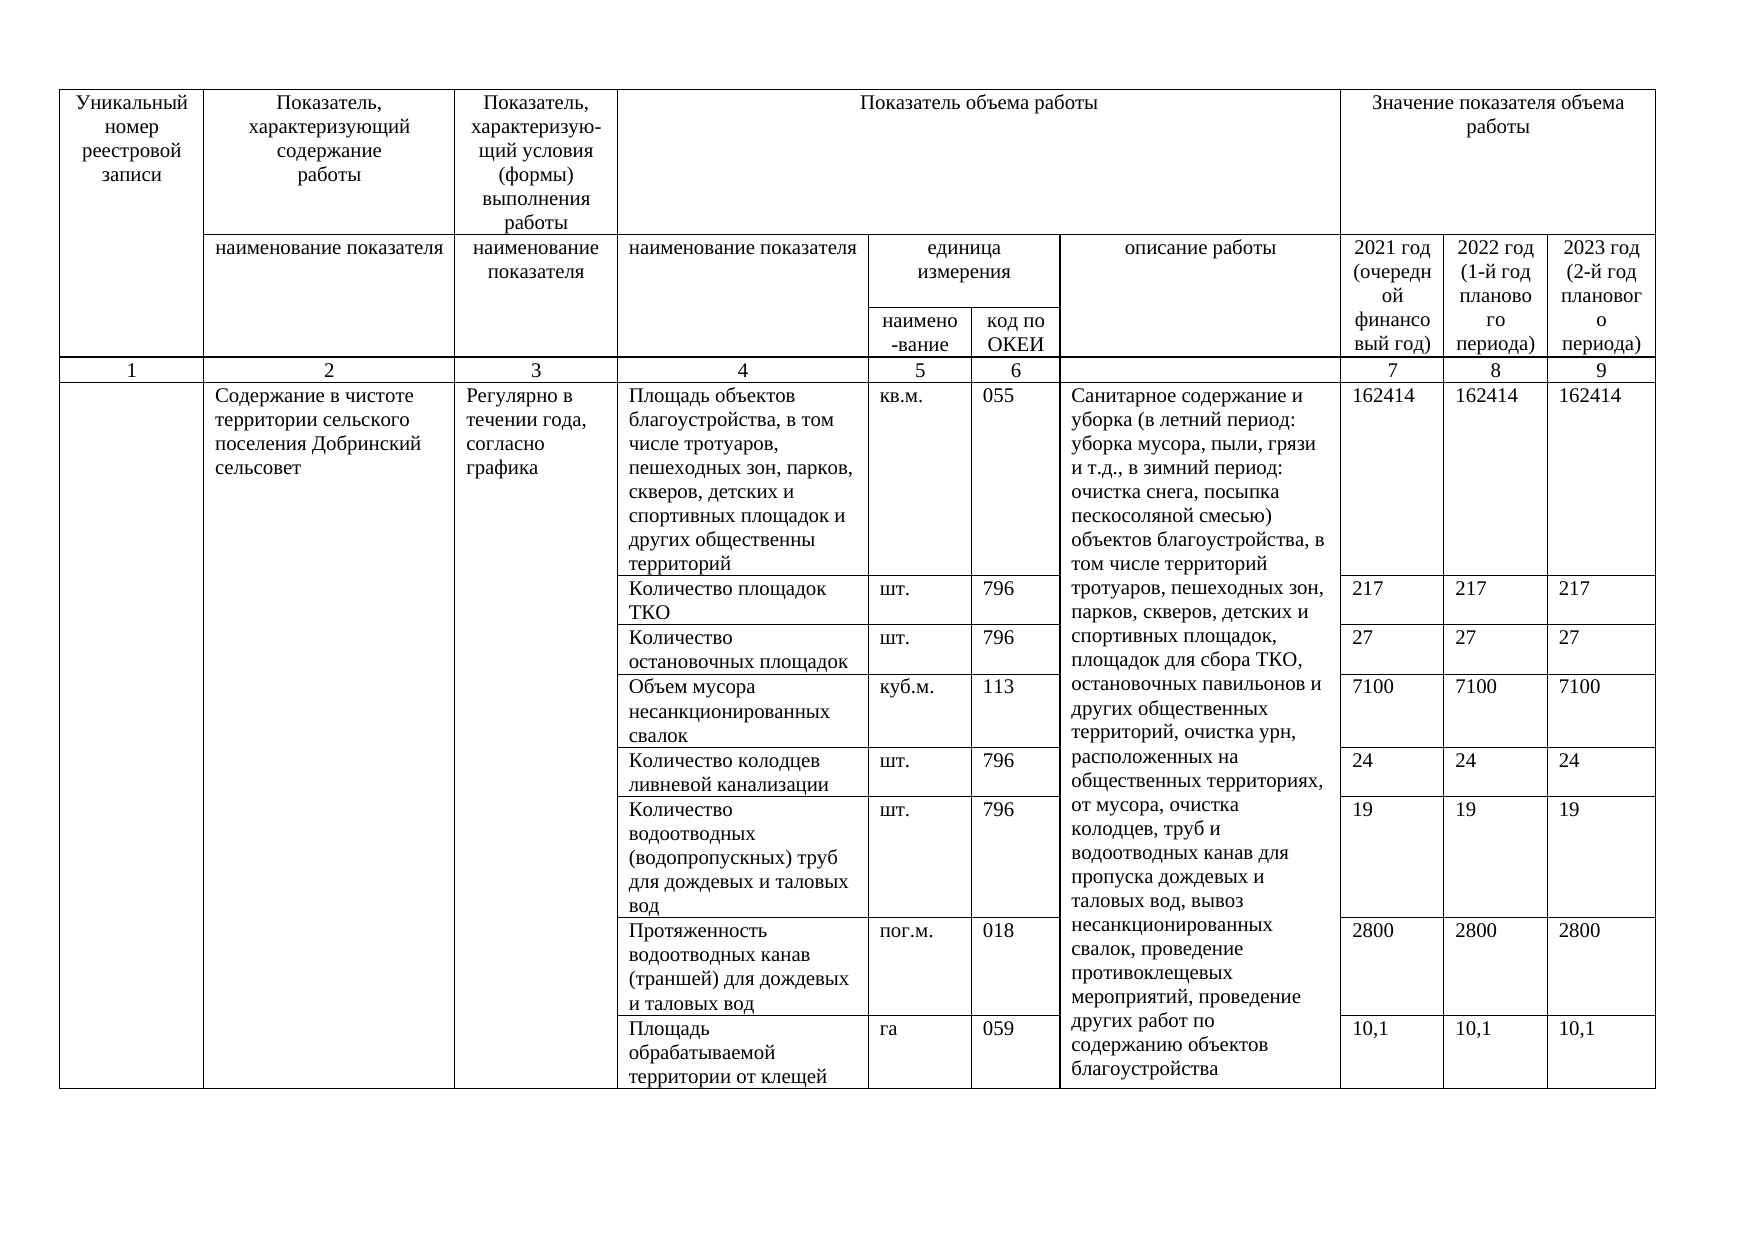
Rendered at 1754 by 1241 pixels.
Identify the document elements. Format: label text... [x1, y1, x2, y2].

table_cell 217 [1444, 576, 1547, 624]
table_cell 10,1 [1444, 1016, 1547, 1088]
table_cell 9 [1548, 358, 1655, 382]
table_cell Санитарное содержание и уборка (в летний период: уборка мусора, пыли, грязи и т.д., в зимний период: очистка снега, посыпка пескосоляной смесью) объектов благоустройства, в том числе территорий тротуаров, пешеходных зон, парков, скверов, детских и спортивных площадок, площадок для сбора ТКО, остановочных павильонов и других общественных территорий, очистка урн, расположенных на общественных территориях, от мусора, очистка колодцев, труб и водоотводных канав для пропуска дождевых и таловых вод, вывоз несанкционированных свалок, проведение противоклещевых мероприятий, проведение других работ по содержанию объектов благоустройства [1061, 383, 1340, 1088]
table_header Показатель, характеризую-щий условия (формы) выполнения работы [455, 90, 617, 234]
table_cell га [869, 1016, 971, 1088]
table_cell 5 [869, 358, 971, 382]
table_cell наимено-вание [869, 308, 971, 356]
table_cell кв.м. [869, 383, 971, 575]
table_cell Регулярно в течении года, согласно графика [455, 383, 617, 1088]
table_cell 4 [618, 358, 868, 382]
table_header Значение показателя объема работы [1341, 90, 1655, 234]
table_cell 059 [972, 1016, 1059, 1088]
table_cell 055 [972, 383, 1059, 575]
table_cell шт. [869, 797, 971, 917]
table_cell 2023 год (2-й год планового периода) [1548, 235, 1655, 356]
table_cell 2800 [1444, 918, 1547, 1014]
table_cell 27 [1548, 625, 1655, 673]
table_cell Объем мусора несанкционированных свалок [618, 675, 868, 747]
table_cell 7100 [1548, 675, 1655, 747]
table_header Показатель, характеризующий содержание работы [204, 90, 454, 234]
table_cell 217 [1548, 576, 1655, 624]
table_cell 24 [1341, 748, 1443, 796]
table_cell Площадь объектов благоустройства, в том числе тротуаров, пешеходных зон, парков, скверов, детских и спортивных площадок и других общественны территорий [618, 383, 868, 575]
table_cell 2800 [1548, 918, 1655, 1014]
table_cell 7100 [1444, 675, 1547, 747]
table_cell 10,1 [1341, 1016, 1443, 1088]
table_cell куб.м. [869, 675, 971, 747]
table_cell Количество колодцев ливневой канализации [618, 748, 868, 796]
table_cell 1 [60, 358, 203, 382]
table_cell описание работы [1061, 235, 1340, 356]
table_cell 3 [455, 358, 617, 382]
table_cell 7100 [1341, 675, 1443, 747]
table_cell шт. [869, 625, 971, 673]
table_cell 162414 [1341, 383, 1443, 575]
table_cell 6 [972, 358, 1059, 382]
table_cell Количество водоотводных (водопропускных) труб для дождевых и таловых вод [618, 797, 868, 917]
table_cell наименование показателя [204, 235, 454, 356]
table_cell 19 [1444, 797, 1547, 917]
table_cell 27 [1444, 625, 1547, 673]
table_cell 2022 год (1-й год планового периода) [1444, 235, 1547, 356]
table_header Показатель объема работы [618, 90, 1340, 234]
table_cell единица измерения [869, 235, 1059, 307]
table_cell Содержание в чистоте территории сельского поселения Добринский сельсовет [204, 383, 454, 1088]
table_cell 8 [1444, 358, 1547, 382]
table_cell 162414 [1444, 383, 1547, 575]
table_cell 2 [204, 358, 454, 382]
table_cell [1061, 358, 1340, 382]
table_cell Площадь обрабатываемой территории от клещей [618, 1016, 868, 1088]
table_cell 217 [1341, 576, 1443, 624]
table_cell Протяженность водоотводных канав (траншей) для дождевых и таловых вод [618, 918, 868, 1014]
table_cell 796 [972, 797, 1059, 917]
table_cell 24 [1548, 748, 1655, 796]
table_cell [60, 383, 203, 1088]
table_cell 018 [972, 918, 1059, 1014]
table_cell наименование показателя [618, 235, 868, 356]
table_cell шт. [869, 748, 971, 796]
table_cell Количество остановочных площадок [618, 625, 868, 673]
table_cell 19 [1548, 797, 1655, 917]
table_cell пог.м. [869, 918, 971, 1014]
table_cell 2021 год (очередной финансовый год) [1341, 235, 1443, 356]
table_cell 2800 [1341, 918, 1443, 1014]
table_cell 796 [972, 576, 1059, 624]
table_cell наименование показателя [455, 235, 617, 356]
table_cell 796 [972, 748, 1059, 796]
table_cell 24 [1444, 748, 1547, 796]
table_cell 10,1 [1548, 1016, 1655, 1088]
table_cell код по ОКЕИ [972, 308, 1059, 356]
table_cell 27 [1341, 625, 1443, 673]
table_cell 796 [972, 625, 1059, 673]
table_cell шт. [869, 576, 971, 624]
table_cell 19 [1341, 797, 1443, 917]
table_cell Количество площадок ТКО [618, 576, 868, 624]
table_header Уникальный номер реестровой записи [60, 90, 203, 356]
table_cell 162414 [1548, 383, 1655, 575]
table_cell 7 [1341, 358, 1443, 382]
table_cell 113 [972, 675, 1059, 747]
